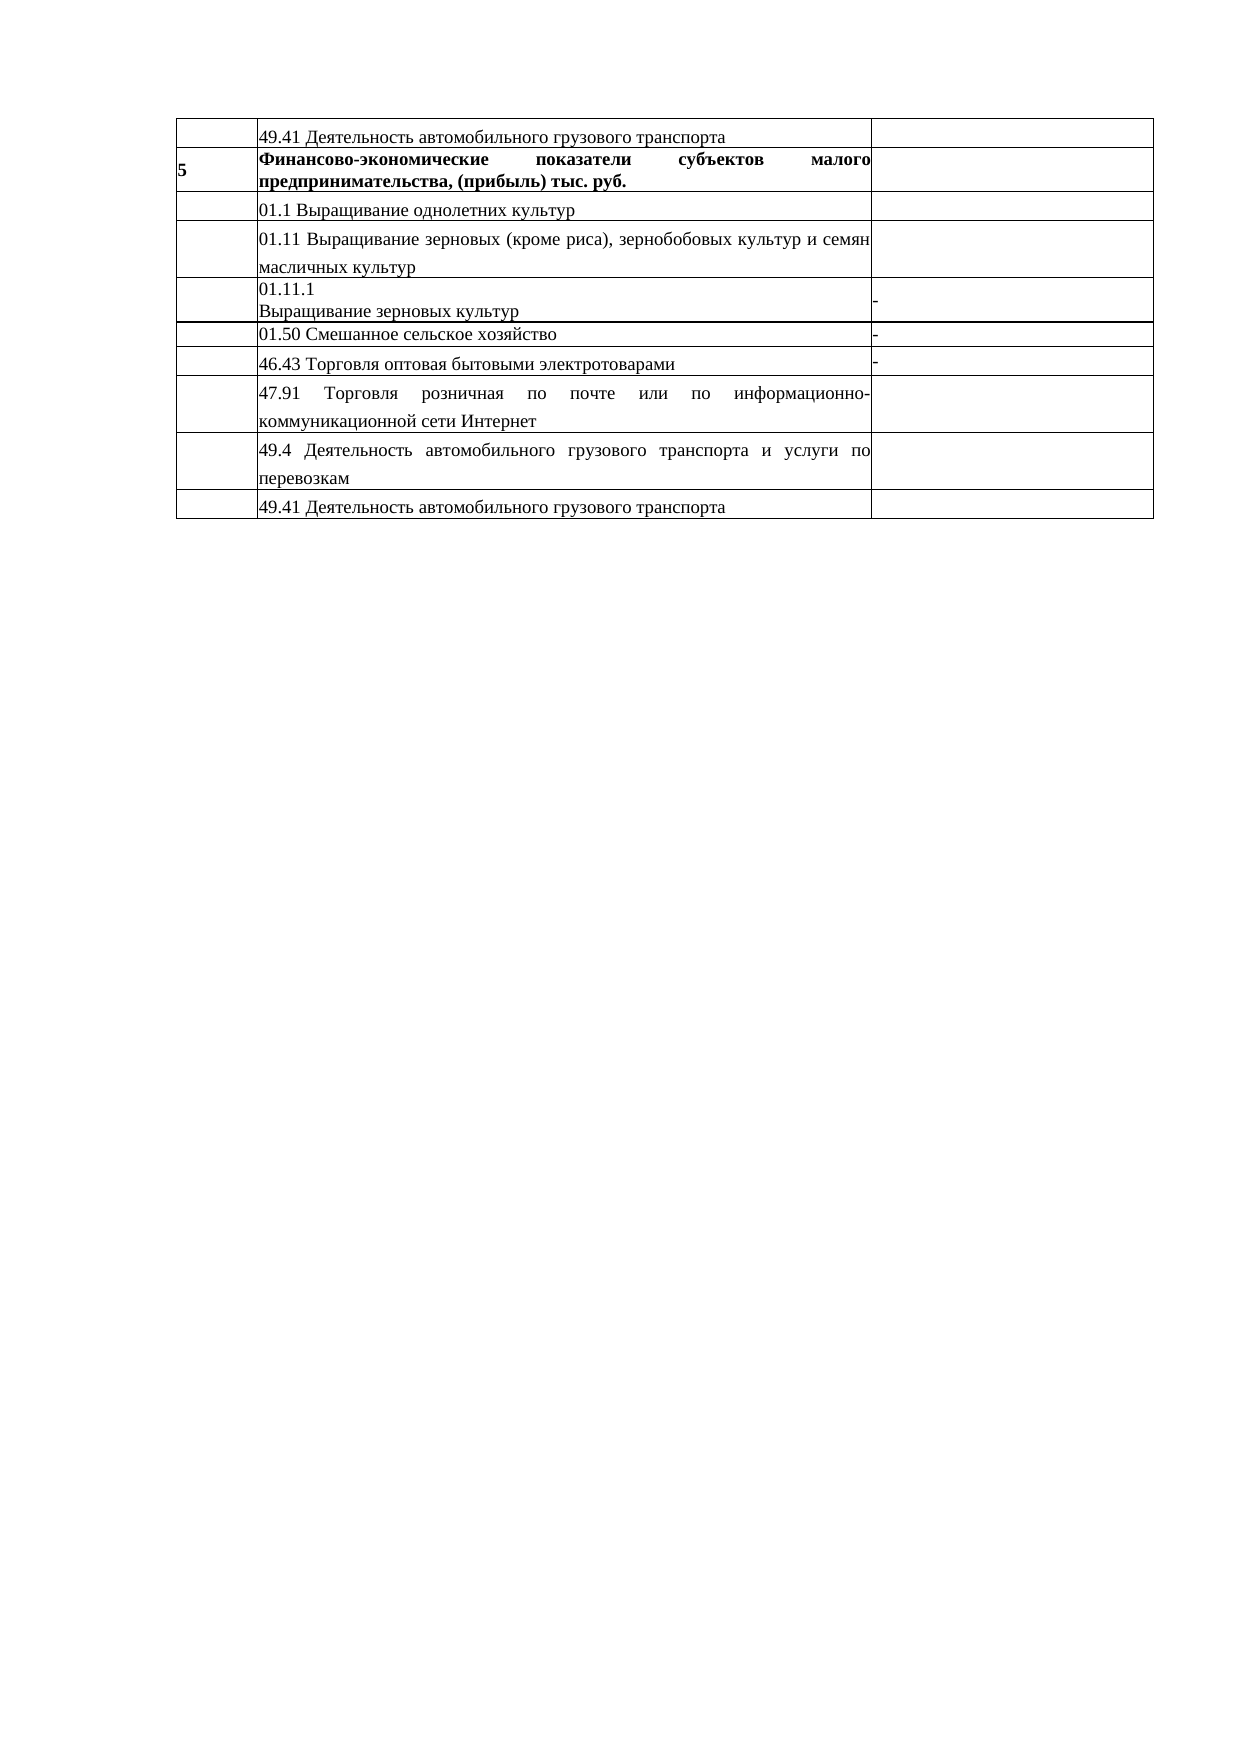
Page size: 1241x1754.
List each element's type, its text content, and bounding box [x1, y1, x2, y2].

table_cell [177, 278, 257, 321]
table_cell [872, 148, 1153, 191]
table_cell [177, 376, 257, 432]
table_cell 01.50 Смешанное сельское хозяйство [258, 323, 871, 346]
table_cell - [872, 278, 1153, 321]
table_cell Финансово-экономические показатели субъектов малого предпринимательства, (прибыль) тыс. руб. [258, 148, 871, 191]
table_cell - [872, 323, 1153, 346]
table_cell [872, 221, 1153, 277]
table_cell [177, 323, 257, 346]
table_cell [872, 490, 1153, 517]
table_cell [872, 376, 1153, 432]
table_cell [177, 347, 257, 375]
table_cell [872, 192, 1153, 220]
table_cell 5 [177, 148, 257, 191]
table_cell [872, 119, 1153, 147]
table_cell [177, 192, 257, 220]
table_cell [872, 433, 1153, 488]
table_cell [177, 490, 257, 517]
table_cell 01.11.1 Выращивание зерновых культур [258, 278, 871, 321]
table_cell [177, 433, 257, 488]
table_cell [177, 119, 257, 147]
table_cell - [872, 347, 1153, 375]
table_cell [177, 221, 257, 277]
